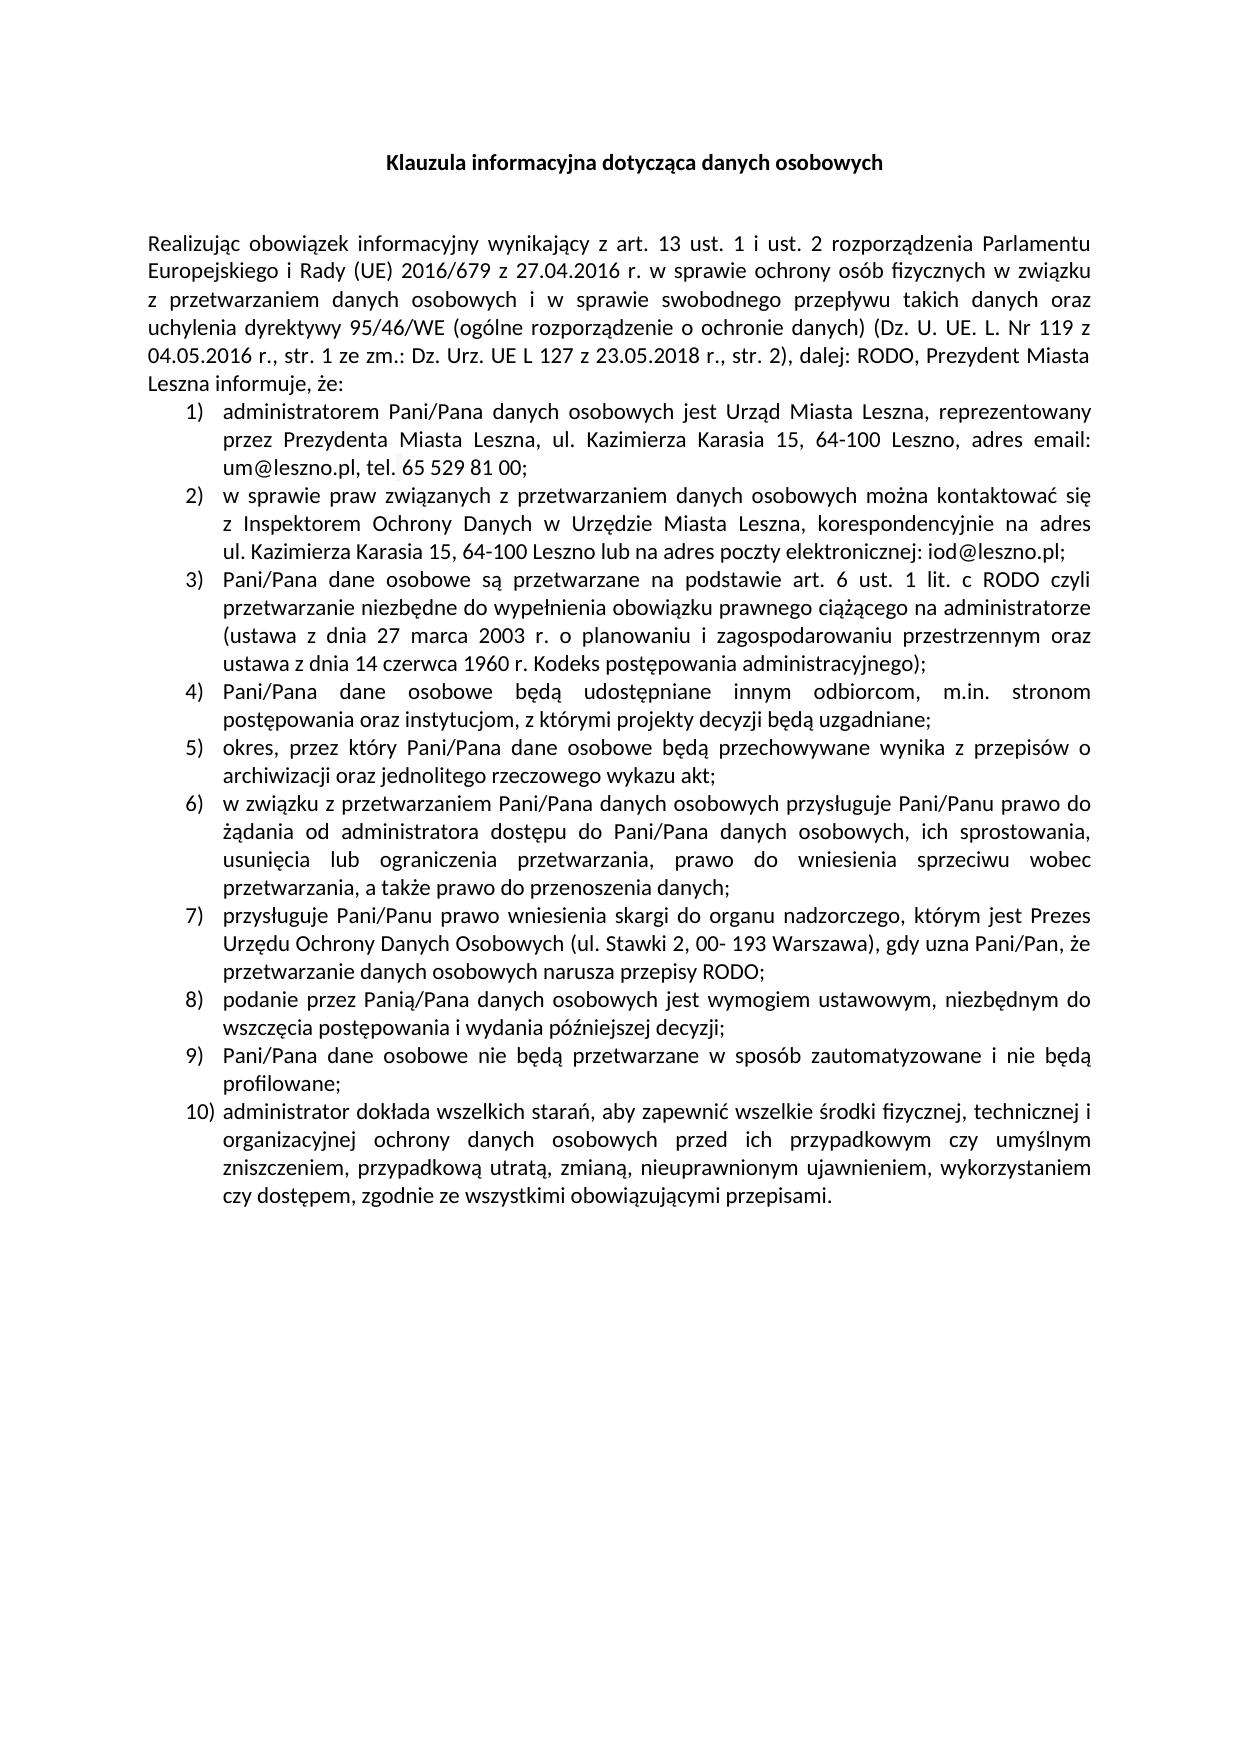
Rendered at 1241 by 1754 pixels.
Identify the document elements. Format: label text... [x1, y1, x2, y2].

list Pani/Pana dane osobowe będą udostępniane innym odbiorcom, m.in. stronom postępowania oraz instytucjom, z którymi projekty decyzji będą uzgadniane; [185, 677, 1093, 733]
list Pani/Pana dane osobowe są przetwarzane na podstawie art. 6 ust. 1 lit. c RODO czyli przetwarzanie niezbędne do wypełnienia obowiązku prawnego ciążącego na administratorze (ustawa z dnia 27 marca 2003 r. o planowaniu i zagospodarowaniu przestrzennym oraz ustawa z dnia 14 czerwca 1960 r. Kodeks postępowania administracyjnego); [185, 565, 1093, 677]
list okres, przez który Pani/Pana dane osobowe będą przechowywane wynika z przepisów o archiwizacji oraz jednolitego rzeczowego wykazu akt; [185, 733, 1093, 789]
list Pani/Pana dane osobowe nie będą przetwarzane w sposób zautomatyzowane i nie będą profilowane; [185, 1041, 1093, 1097]
list administratorem Pani/Pana danych osobowych jest Urząd Miasta Leszna, reprezentowany przez Prezydenta Miasta Leszna, ul. Kazimierza Karasia 15, 64-100 Leszno, adres email: um@leszno.pl, tel. 65 529 81 00; [185, 397, 1093, 481]
text Realizując obowiązek informacyjny wynikający z art. 13 ust. 1 i ust. 2 rozporządzenia Parlamentu Europejskiego i Rady (UE) 2016/679 z 27.04.2016 r. w sprawie ochrony osób fizycznych w związku z przetwarzaniem danych osobowych i w sprawie swobodnego przepływu takich danych oraz uchylenia dyrektywy 95/46/WE (ogólne rozporządzenie o ochronie danych) (Dz. U. UE. L. Nr 119 z 04.05.2016 r., str. 1 ze zm.: Dz. Urz. UE L 127 z 23.05.2018 r., str. 2), dalej: RODO, Prezydent Miasta Leszna informuje, że: [148, 229, 1093, 397]
list w sprawie praw związanych z przetwarzaniem danych osobowych można kontaktować się z Inspektorem Ochrony Danych w Urzędzie Miasta Leszna, korespondencyjnie na adres ul. Kazimierza Karasia 15, 64-100 Leszno lub na adres poczty elektronicznej: iod@leszno.pl; [185, 481, 1093, 565]
list administrator dokłada wszelkich starań, aby zapewnić wszelkie środki fizycznej, technicznej i organizacyjnej ochrony danych osobowych przed ich przypadkowym czy umyślnym zniszczeniem, przypadkową utratą, zmianą, nieuprawnionym ujawnieniem, wykorzystaniem czy dostępem, zgodnie ze wszystkimi obowiązującymi przepisami. [185, 1097, 1093, 1209]
list przysługuje Pani/Panu prawo wniesienia skargi do organu nadzorczego, którym jest Prezes Urzędu Ochrony Danych Osobowych (ul. Stawki 2, 00- 193 Warszawa), gdy uzna Pani/Pan, że przetwarzanie danych osobowych narusza przepisy RODO; [185, 901, 1093, 985]
list w związku z przetwarzaniem Pani/Pana danych osobowych przysługuje Pani/Panu prawo do żądania od administratora dostępu do Pani/Pana danych osobowych, ich sprostowania, usunięcia lub ograniczenia przetwarzania, prawo do wniesienia sprzeciwu wobec przetwarzania, a także prawo do przenoszenia danych; [185, 789, 1093, 901]
list podanie przez Panią/Pana danych osobowych jest wymogiem ustawowym, niezbędnym do wszczęcia postępowania i wydania późniejszej decyzji; [185, 985, 1093, 1041]
text Klauzula informacyjna dotycząca danych osobowych [221, 148, 1048, 176]
